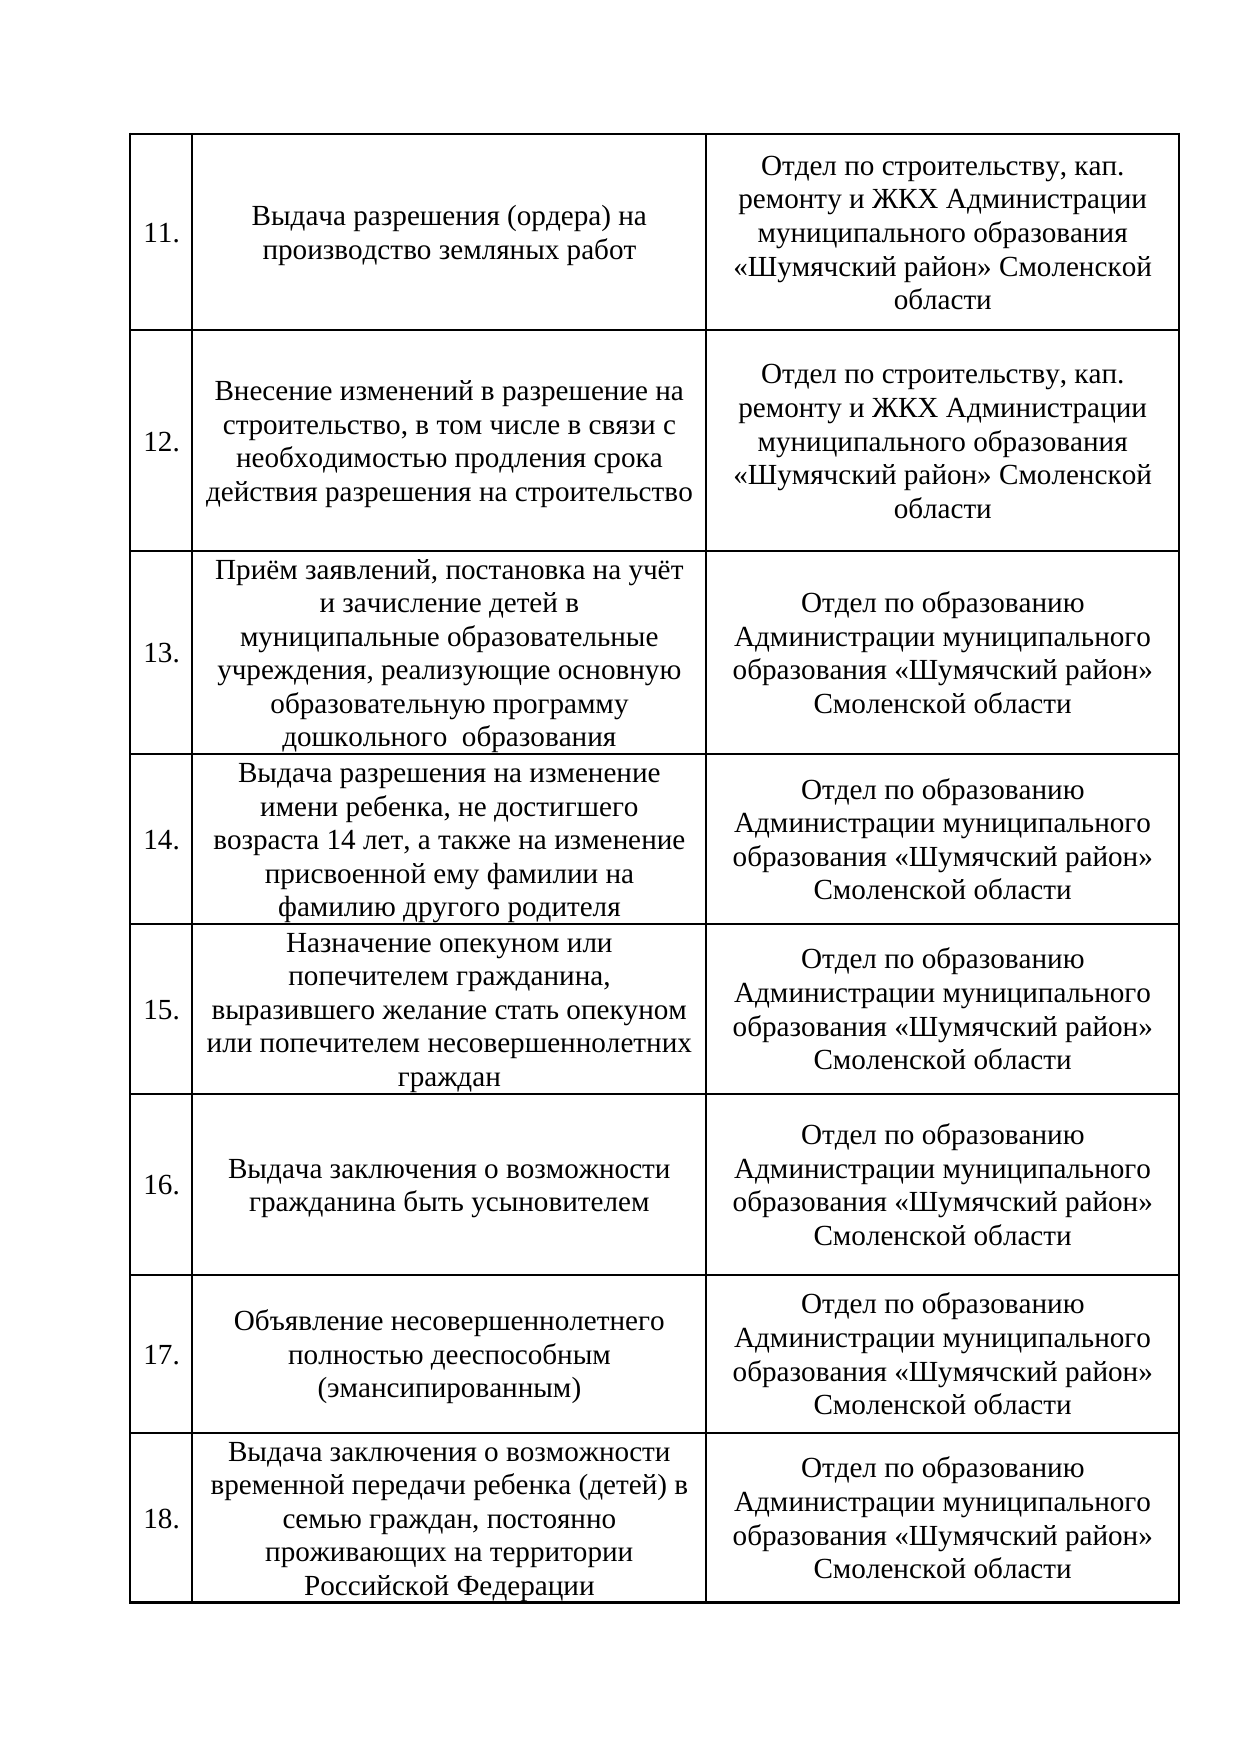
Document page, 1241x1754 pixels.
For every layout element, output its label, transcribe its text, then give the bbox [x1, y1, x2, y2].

table_cell 11. [131, 135, 191, 329]
table_cell Внесение изменений в разрешение на строительство, в том числе в связи с необходимостью продления срока действия разрешения на строительство [193, 331, 705, 550]
table_cell Назначение опекуном или попечителем гражданина, выразившего желание стать опекуном или попечителем несовершеннолетних граждан [193, 925, 705, 1093]
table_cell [707, 1434, 1178, 1601]
table_cell 12. [131, 331, 191, 550]
table_cell 16. [131, 1095, 191, 1274]
table_cell 15. [131, 925, 191, 1093]
table_cell Выдача заключения о возможности временной передачи ребенка (детей) в семью граждан, постоянно проживающих на территории Российской Федерации [193, 1434, 705, 1601]
table_cell Выдача разрешения (ордера) на производство земляных работ [193, 135, 705, 329]
table_cell Отдел по образованию Администрации муниципального образования «Шумячский район» Смоленской области [707, 925, 1178, 1093]
table_cell Отдел по образованию Администрации муниципального образования «Шумячский район» Смоленской области [707, 755, 1178, 923]
table_cell 14. [131, 755, 191, 923]
table_cell Приём заявлений, постановка на учёт и зачисление детей в муниципальные образовательные учреждения, реализующие основную образовательную программу дошкольного образования [193, 552, 705, 753]
table_cell Выдача заключения о возможности гражданина быть усыновителем [193, 1095, 705, 1274]
table_cell 17. [131, 1276, 191, 1432]
table_cell 13. [131, 552, 191, 753]
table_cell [707, 135, 1178, 329]
table_cell Отдел по строительству, кап. ремонту и ЖКХ Администрации муниципального образования «Шумячский район» Смоленской области [707, 331, 1178, 550]
table_cell 18. [131, 1434, 191, 1601]
table_cell Объявление несовершеннолетнего полностью дееспособным (эмансипированным) [193, 1276, 705, 1432]
table_cell Выдача разрешения на изменение имени ребенка, не достигшего возраста 14 лет, а также на изменение присвоенной ему фамилии на фамилию другого родителя [193, 755, 705, 923]
table_cell Отдел по образованию Администрации муниципального образования «Шумячский район» Смоленской области [707, 1276, 1178, 1432]
table_cell Отдел по образованию Администрации муниципального образования «Шумячский район» Смоленской области [707, 552, 1178, 753]
table_cell Отдел по образованию Администрации муниципального образования «Шумячский район» Смоленской области [707, 1095, 1178, 1274]
